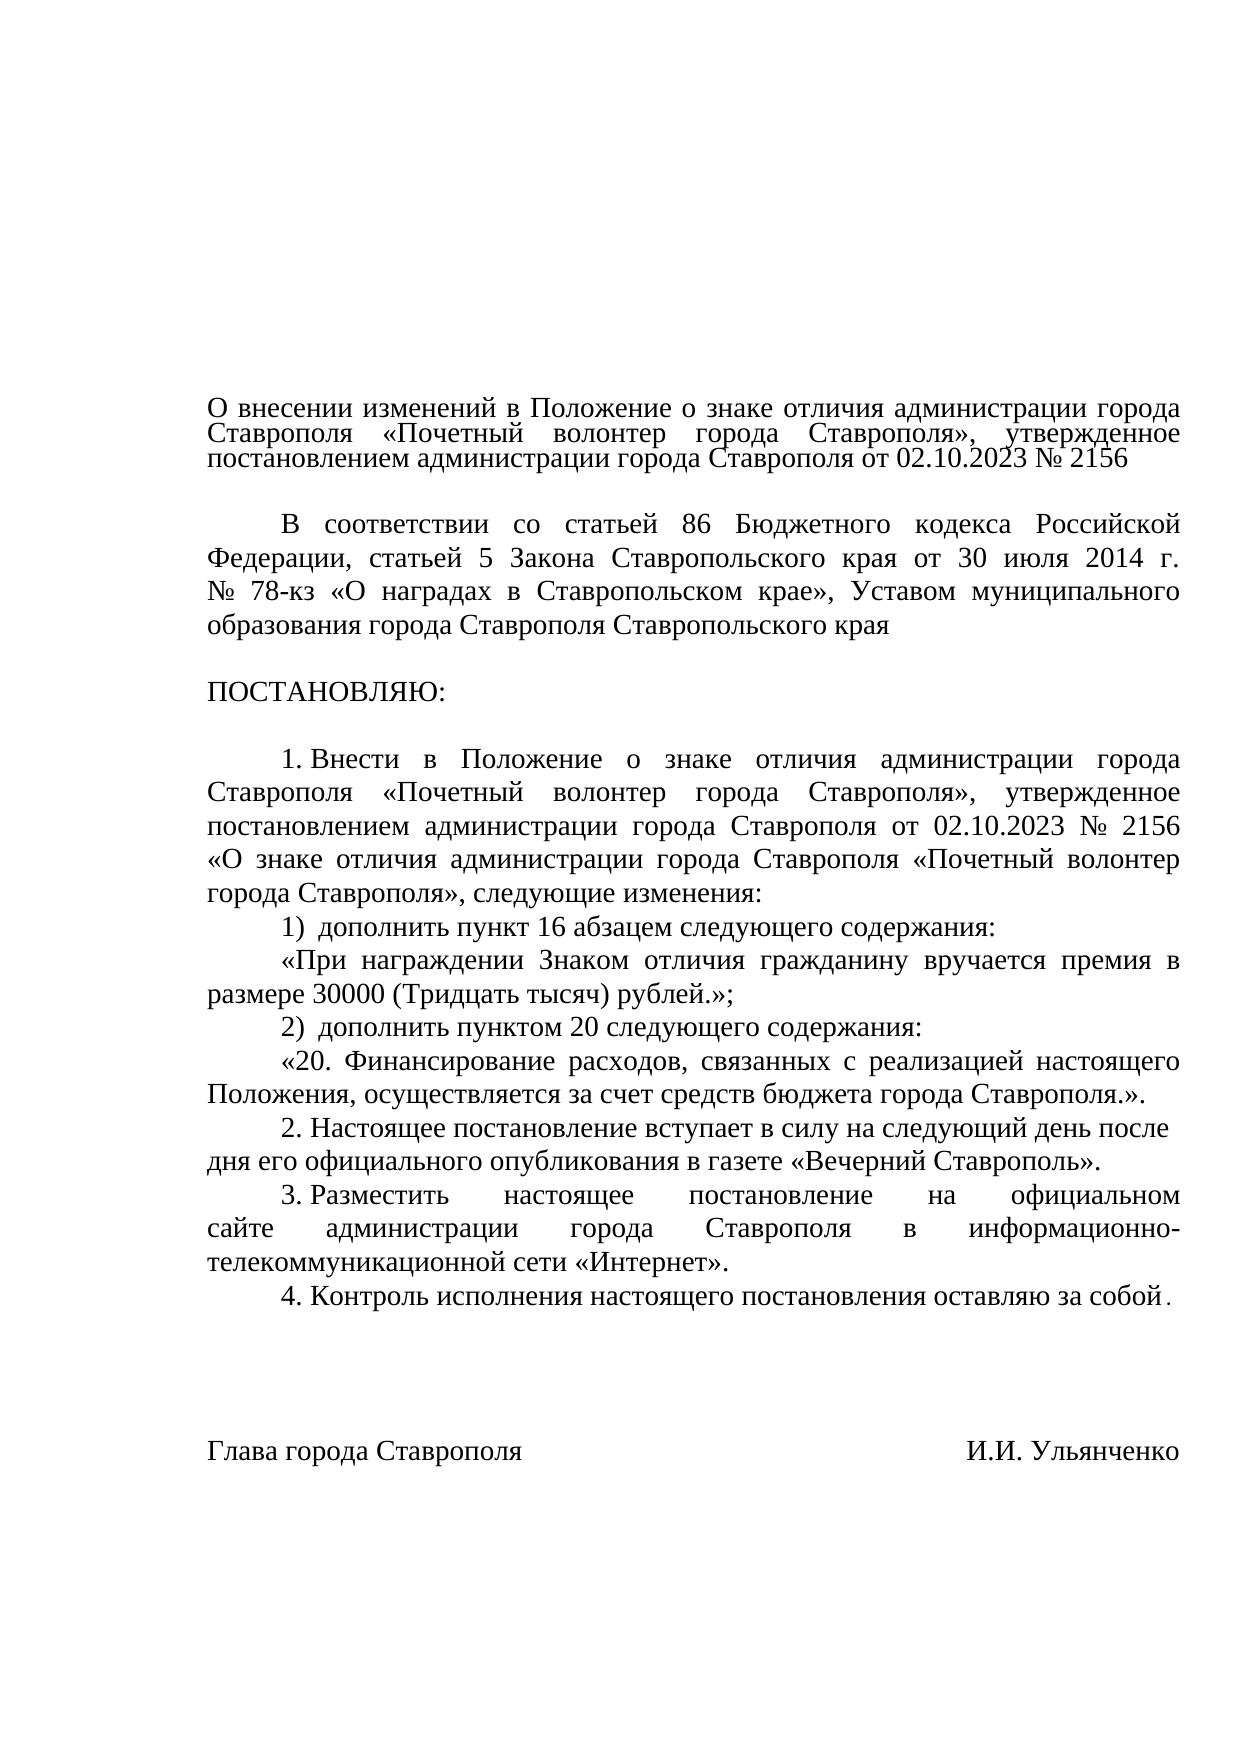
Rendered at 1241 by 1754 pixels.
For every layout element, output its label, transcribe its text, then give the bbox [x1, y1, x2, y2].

text «20. Финансирование расходов, связанных с реализацией настоящего Положения, осуществляется за счет средств бюджета города Ставрополя.». [207, 1043, 1181, 1110]
text Глава города Ставрополя И.И. Ульянченко [207, 1441, 1181, 1466]
text ПОСТАНОВЛЯЮ: [207, 674, 1181, 707]
list дополнить пункт 16 абзацем следующего содержания: [281, 909, 1181, 942]
text 4. Контроль исполнения настоящего постановления оставляю за собой . [207, 1278, 1181, 1311]
list Внести в Положение о знаке отличия администрации города Ставрополя «Почетный волонтер города Ставрополя», утвержденное постановлением администрации города Ставрополя от 02.10.2023 № 2156 «О знаке отличия администрации города Ставрополя «Почетный волонтер города Ставрополя», следующие изменения: [207, 741, 1181, 909]
text О внесении изменений в Положение о знаке отличия администрации города Ставрополя «Почетный волонтер города Ставрополя», утвержденное постановлением администрации города Ставрополя от 02.10.2023 № 2156 [207, 398, 1181, 473]
text «При награждении Знаком отличия гражданину вручается премия в размере 30000 (Тридцать тысяч) рублей.»; [207, 942, 1181, 1009]
list дополнить пунктом 20 следующего содержания: [281, 1009, 1181, 1043]
text 3. Разместить настоящее постановление на официальном сайте администрации города Ставрополя в информационно-телекоммуникационной сети «Интернет». [207, 1177, 1181, 1278]
text 2. Настоящее постановление вступает в силу на следующий день после [207, 1110, 1181, 1143]
text дня его официального опубликования в газете «Вечерний Ставрополь». [207, 1143, 1181, 1177]
title В соответствии со статьей 86 Бюджетного кодекса Российской Федерации, статьей 5 Закона Ставропольского края от 30 июля 2014 г. № 78-кз «О наградах в Ставропольском крае», Уставом муниципального образования города Ставрополя Ставропольского края [207, 506, 1181, 640]
